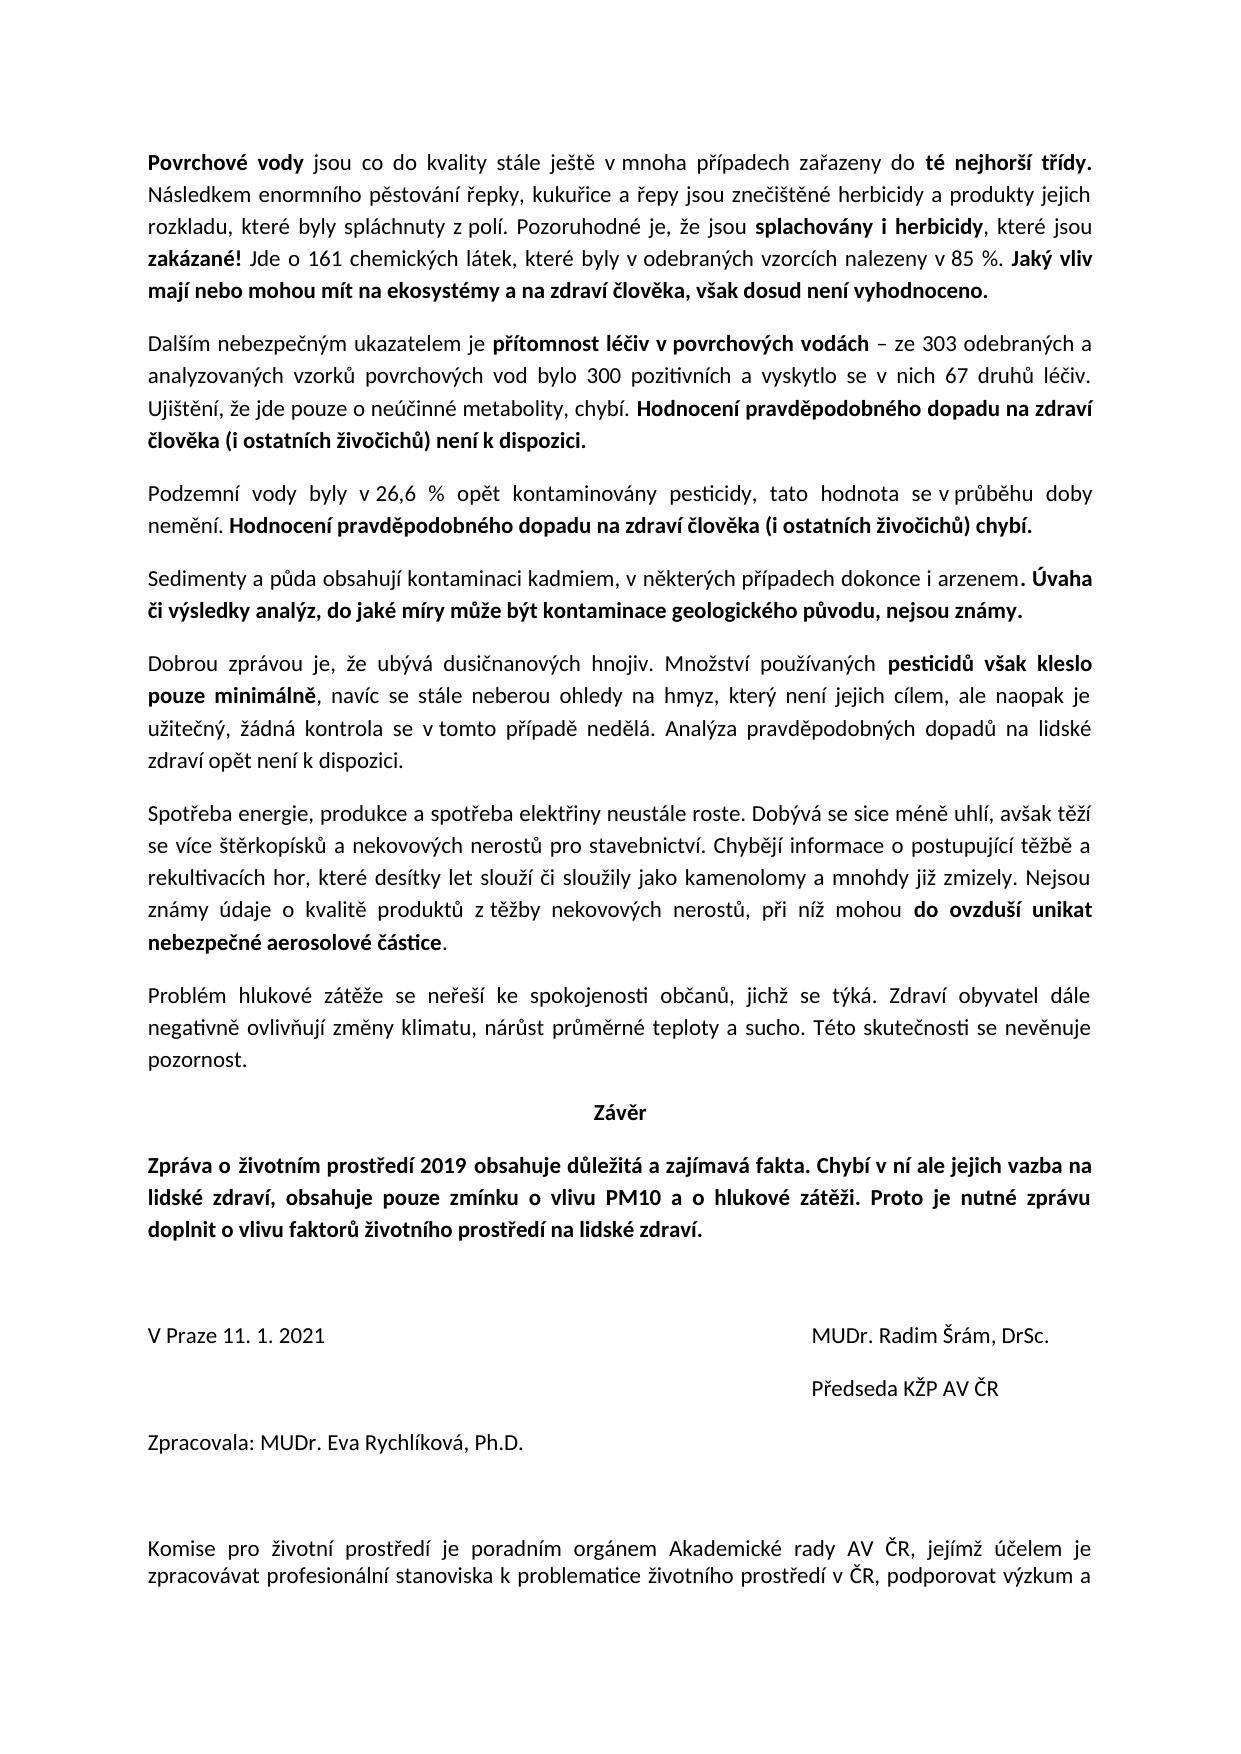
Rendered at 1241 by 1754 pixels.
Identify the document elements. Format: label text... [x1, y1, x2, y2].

text Dobrou zprávou je, že ubývá dusičnanových hnojiv. Množství používaných pesticidů však kleslo pouze minimálně, navíc se stále neberou ohledy na hmyz, který není jejich cílem, ale naopak je užitečný, žádná kontrola se v tomto případě nedělá. Analýza pravděpodobných dopadů na lidské zdraví opět není k dispozici. [148, 649, 1093, 774]
text Předseda KŽP AV ČR [148, 1374, 1093, 1403]
text Spotřeba energie, produkce a spotřeba elektřiny neustále roste. Dobývá se sice méně uhlí, avšak těží se více štěrkopísků a nekovových nerostů pro stavebnictví. Chybějí informace o postupující těžbě a rekultivacích hor, které desítky let slouží či sloužily jako kamenolomy a mnohdy již zmizely. Nejsou známy údaje o kvalitě produktů z těžby nekovových nerostů, při níž mohou do ovzduší unikat nebezpečné aerosolové částice. [148, 799, 1093, 956]
text V Praze 11. 1. 2021 MUDr. Radim Šrám, DrSc. [148, 1322, 1093, 1349]
text Závěr [148, 1098, 1093, 1126]
text Zpráva o životním prostředí 2019 obsahuje důležitá a zajímavá fakta. Chybí v ní ale jejich vazba na lidské zdraví, obsahuje pouze zmínku o vlivu PM10 a o hlukové zátěži. Proto je nutné zprávu doplnit o vlivu faktorů životního prostředí na lidské zdraví. [148, 1151, 1093, 1243]
text Problém hlukové zátěže se neřeší ke spokojenosti občanů, jichž se týká. Zdraví obyvatel dále negativně ovlivňují změny klimatu, nárůst průměrné teploty a sucho. Této skutečnosti se nevěnuje pozornost. [148, 981, 1093, 1073]
text Zpracovala: MUDr. Eva Rychlíková, Ph.D. [148, 1428, 1093, 1456]
text Povrchové vody jsou co do kvality stále ještě v mnoha případech zařazeny do té nejhorší třídy. Následkem enormního pěstování řepky, kukuřice a řepy jsou znečištěné herbicidy a produkty jejich rozkladu, které byly spláchnuty z polí. Pozoruhodné je, že jsou splachovány i herbicidy, které jsou zakázané! Jde o 161 chemických látek, které byly v odebraných vzorcích nalezeny v 85 %. Jaký vliv mají nebo mohou mít na ekosystémy a na zdraví člověka, však dosud není vyhodnoceno. [148, 148, 1093, 304]
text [148, 1534, 1093, 1590]
text Podzemní vody byly v 26,6 % opět kontaminovány pesticidy, tato hodnota se v průběhu doby nemění. Hodnocení pravděpodobného dopadu na zdraví člověka (i ostatních živočichů) chybí. [148, 479, 1093, 539]
text Dalším nebezpečným ukazatelem je přítomnost léčiv v povrchových vodách – ze 303 odebraných a analyzovaných vzorků povrchových vod bylo 300 pozitivních a vyskytlo se v nich 67 druhů léčiv. Ujištění, že jde pouze o neúčinné metabolity, chybí. Hodnocení pravděpodobného dopadu na zdraví člověka (i ostatních živočichů) není k dispozici. [148, 329, 1093, 454]
text Sedimenty a půda obsahují kontaminaci kadmiem, v některých případech dokonce i arzenem. Úvaha či výsledky analýz, do jaké míry může být kontaminace geologického původu, nejsou známy. [148, 564, 1093, 624]
